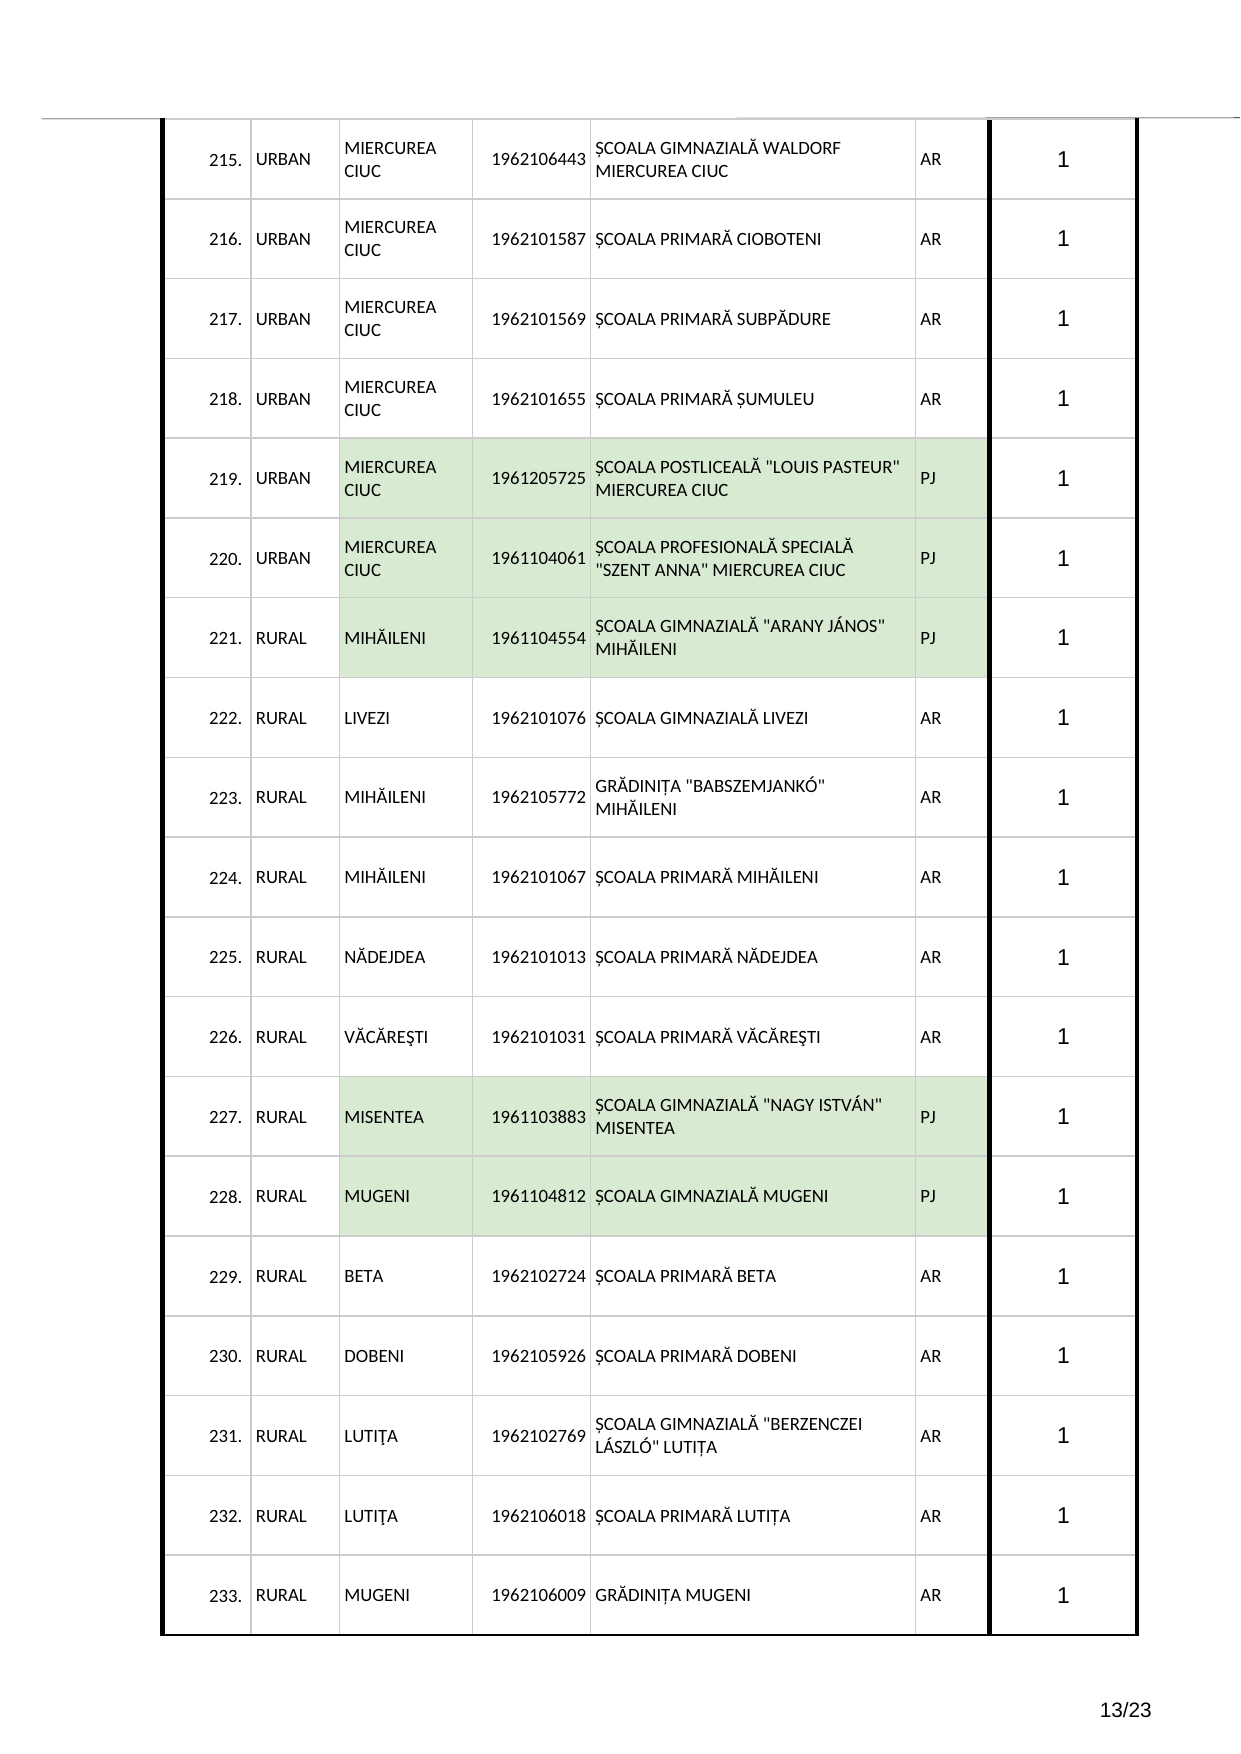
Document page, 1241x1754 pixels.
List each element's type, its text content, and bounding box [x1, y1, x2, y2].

table_cell ȘCOALA PRIMARĂ LUTIȚA [591, 1476, 915, 1554]
table_cell PJ [916, 1077, 987, 1155]
table_cell 1962105772 [473, 758, 590, 836]
table_cell ȘCOALA PRIMARĂ ȘUMULEU [591, 359, 915, 437]
table_cell ȘCOALA GIMNAZIALĂ MUGENI [591, 1157, 915, 1235]
table_cell 1 [992, 1237, 1135, 1315]
table_cell ȘCOALA PRIMARĂ NĂDEJDEA [591, 918, 915, 996]
table_cell [165, 1237, 250, 1315]
table_cell URBAN [252, 120, 339, 198]
table_cell 1961104554 [473, 598, 590, 677]
table_cell [165, 997, 250, 1076]
table_cell [165, 1077, 250, 1155]
table_cell 1 [992, 1396, 1135, 1474]
table_cell ȘCOALA PRIMARĂ BETA [591, 1237, 915, 1315]
table_cell MIERCUREA CIUC [340, 439, 472, 517]
table_cell MUGENI [340, 1556, 472, 1634]
table_cell RURAL [252, 1157, 339, 1235]
table_cell URBAN [252, 359, 339, 437]
table_cell AR [916, 279, 987, 357]
table_cell MIERCUREA CIUC [340, 279, 472, 357]
table_cell LUTIŢA [340, 1476, 472, 1554]
table_cell [165, 1317, 250, 1395]
table_cell 1 [992, 997, 1135, 1076]
table_cell RURAL [252, 1556, 339, 1634]
table_cell MIERCUREA CIUC [340, 200, 472, 278]
table_cell ȘCOALA PROFESIONALĂ SPECIALĂ "SZENT ANNA" MIERCUREA CIUC [591, 519, 915, 597]
table_cell 1961104812 [473, 1157, 590, 1235]
table_cell URBAN [252, 200, 339, 278]
table_cell LIVEZI [340, 678, 472, 756]
table_cell AR [916, 838, 987, 916]
table_cell 1962106009 [473, 1556, 590, 1634]
table_cell [165, 758, 250, 836]
table_cell PJ [916, 439, 987, 517]
table_cell [165, 519, 250, 597]
table_cell AR [916, 758, 987, 836]
table_cell PJ [916, 519, 987, 597]
table_cell 1962102769 [473, 1396, 590, 1474]
table_cell BETA [340, 1237, 472, 1315]
table_cell PJ [916, 1157, 987, 1235]
table_cell 1 [992, 758, 1135, 836]
table_cell 1962101587 [473, 200, 590, 278]
table_cell 1962102724 [473, 1237, 590, 1315]
table_cell 1 [992, 1077, 1135, 1155]
table_cell PJ [916, 598, 987, 677]
table_cell 1962106443 [473, 120, 590, 198]
table_cell [165, 678, 250, 756]
table_cell [165, 120, 250, 198]
table_cell ȘCOALA GIMNAZIALĂ WALDORF MIERCUREA CIUC [591, 120, 915, 198]
table_cell AR [916, 1237, 987, 1315]
table_cell [165, 918, 250, 996]
table_cell 1 [992, 279, 1135, 357]
table_cell ȘCOALA GIMNAZIALĂ "NAGY ISTVÁN" MISENTEA [591, 1077, 915, 1155]
table_cell [165, 838, 250, 916]
table_cell AR [916, 678, 987, 756]
table_cell MIHĂILENI [340, 838, 472, 916]
table_cell 1 [992, 1476, 1135, 1554]
table_cell RURAL [252, 1396, 339, 1474]
table_cell 1 [992, 1317, 1135, 1395]
table_cell 1962101076 [473, 678, 590, 756]
table_cell MIHĂILENI [340, 758, 472, 836]
table_cell RURAL [252, 918, 339, 996]
table_cell ȘCOALA GIMNAZIALĂ LIVEZI [591, 678, 915, 756]
table_cell ȘCOALA PRIMARĂ DOBENI [591, 1317, 915, 1395]
table_cell [165, 598, 250, 677]
table_cell [165, 1476, 250, 1554]
table_cell 1 [992, 838, 1135, 916]
table_cell [165, 200, 250, 278]
table_cell AR [916, 1556, 987, 1634]
table_cell ȘCOALA PRIMARĂ SUBPĂDURE [591, 279, 915, 357]
table_cell LUTIŢA [340, 1396, 472, 1474]
table_cell 1 [992, 439, 1135, 517]
table_cell 1962106018 [473, 1476, 590, 1554]
table_cell RURAL [252, 1317, 339, 1395]
table_cell RURAL [252, 1476, 339, 1554]
table_cell ȘCOALA GIMNAZIALĂ "BERZENCZEI LÁSZLÓ" LUTIȚA [591, 1396, 915, 1474]
table_cell RURAL [252, 997, 339, 1076]
table_cell [165, 439, 250, 517]
table_cell 1 [992, 1556, 1135, 1634]
table_cell DOBENI [340, 1317, 472, 1395]
table_cell AR [916, 918, 987, 996]
table_cell AR [916, 1476, 987, 1554]
table_cell VĂCĂREŞTI [340, 997, 472, 1076]
table_cell RURAL [252, 838, 339, 916]
table_cell URBAN [252, 439, 339, 517]
table_cell 1962101655 [473, 359, 590, 437]
table_cell 1 [992, 200, 1135, 278]
table_cell 1 [992, 359, 1135, 437]
table_cell ȘCOALA POSTLICEALĂ "LOUIS PASTEUR" MIERCUREA CIUC [591, 439, 915, 517]
table_cell [165, 1157, 250, 1235]
table_cell AR [916, 120, 987, 198]
table_cell 1961104061 [473, 519, 590, 597]
table_cell 1 [992, 598, 1135, 677]
table_cell 1 [992, 918, 1135, 996]
table_cell MIHĂILENI [340, 598, 472, 677]
table_cell AR [916, 200, 987, 278]
table_cell RURAL [252, 678, 339, 756]
table_cell ȘCOALA GIMNAZIALĂ "ARANY JÁNOS" MIHĂILENI [591, 598, 915, 677]
table_cell 1962101013 [473, 918, 590, 996]
table_cell NĂDEJDEA [340, 918, 472, 996]
table_cell RURAL [252, 598, 339, 677]
table_cell MIERCUREA CIUC [340, 519, 472, 597]
table_cell 1962101067 [473, 838, 590, 916]
table_cell 1962105926 [473, 1317, 590, 1395]
table_cell AR [916, 359, 987, 437]
table_cell 1 [992, 120, 1135, 198]
table_cell MUGENI [340, 1157, 472, 1235]
table_cell 1 [992, 1157, 1135, 1235]
table_cell MISENTEA [340, 1077, 472, 1155]
table_cell 1961205725 [473, 439, 590, 517]
table_cell [165, 1396, 250, 1474]
table_cell 1962101569 [473, 279, 590, 357]
table_cell AR [916, 1317, 987, 1395]
table_cell AR [916, 997, 987, 1076]
table_cell ȘCOALA PRIMARĂ CIOBOTENI [591, 200, 915, 278]
table_cell [165, 1556, 250, 1634]
table_cell URBAN [252, 519, 339, 597]
table_cell 1961103883 [473, 1077, 590, 1155]
table_cell AR [916, 1396, 987, 1474]
table_cell 1 [992, 519, 1135, 597]
table_cell URBAN [252, 279, 339, 357]
table_cell RURAL [252, 1237, 339, 1315]
table_cell ȘCOALA PRIMARĂ VĂCĂREŞTI [591, 997, 915, 1076]
table_cell [165, 279, 250, 357]
table_cell [165, 359, 250, 437]
table_cell RURAL [252, 758, 339, 836]
table_cell MIERCUREA CIUC [340, 359, 472, 437]
table_cell 1 [992, 678, 1135, 756]
table_cell 1962101031 [473, 997, 590, 1076]
table_cell RURAL [252, 1077, 339, 1155]
table_cell GRĂDINIȚA "BABSZEMJANKÓ" MIHĂILENI [591, 758, 915, 836]
table_cell ȘCOALA PRIMARĂ MIHĂILENI [591, 838, 915, 916]
table_cell GRĂDINIȚA MUGENI [591, 1556, 915, 1634]
table_cell MIERCUREA CIUC [340, 120, 472, 198]
